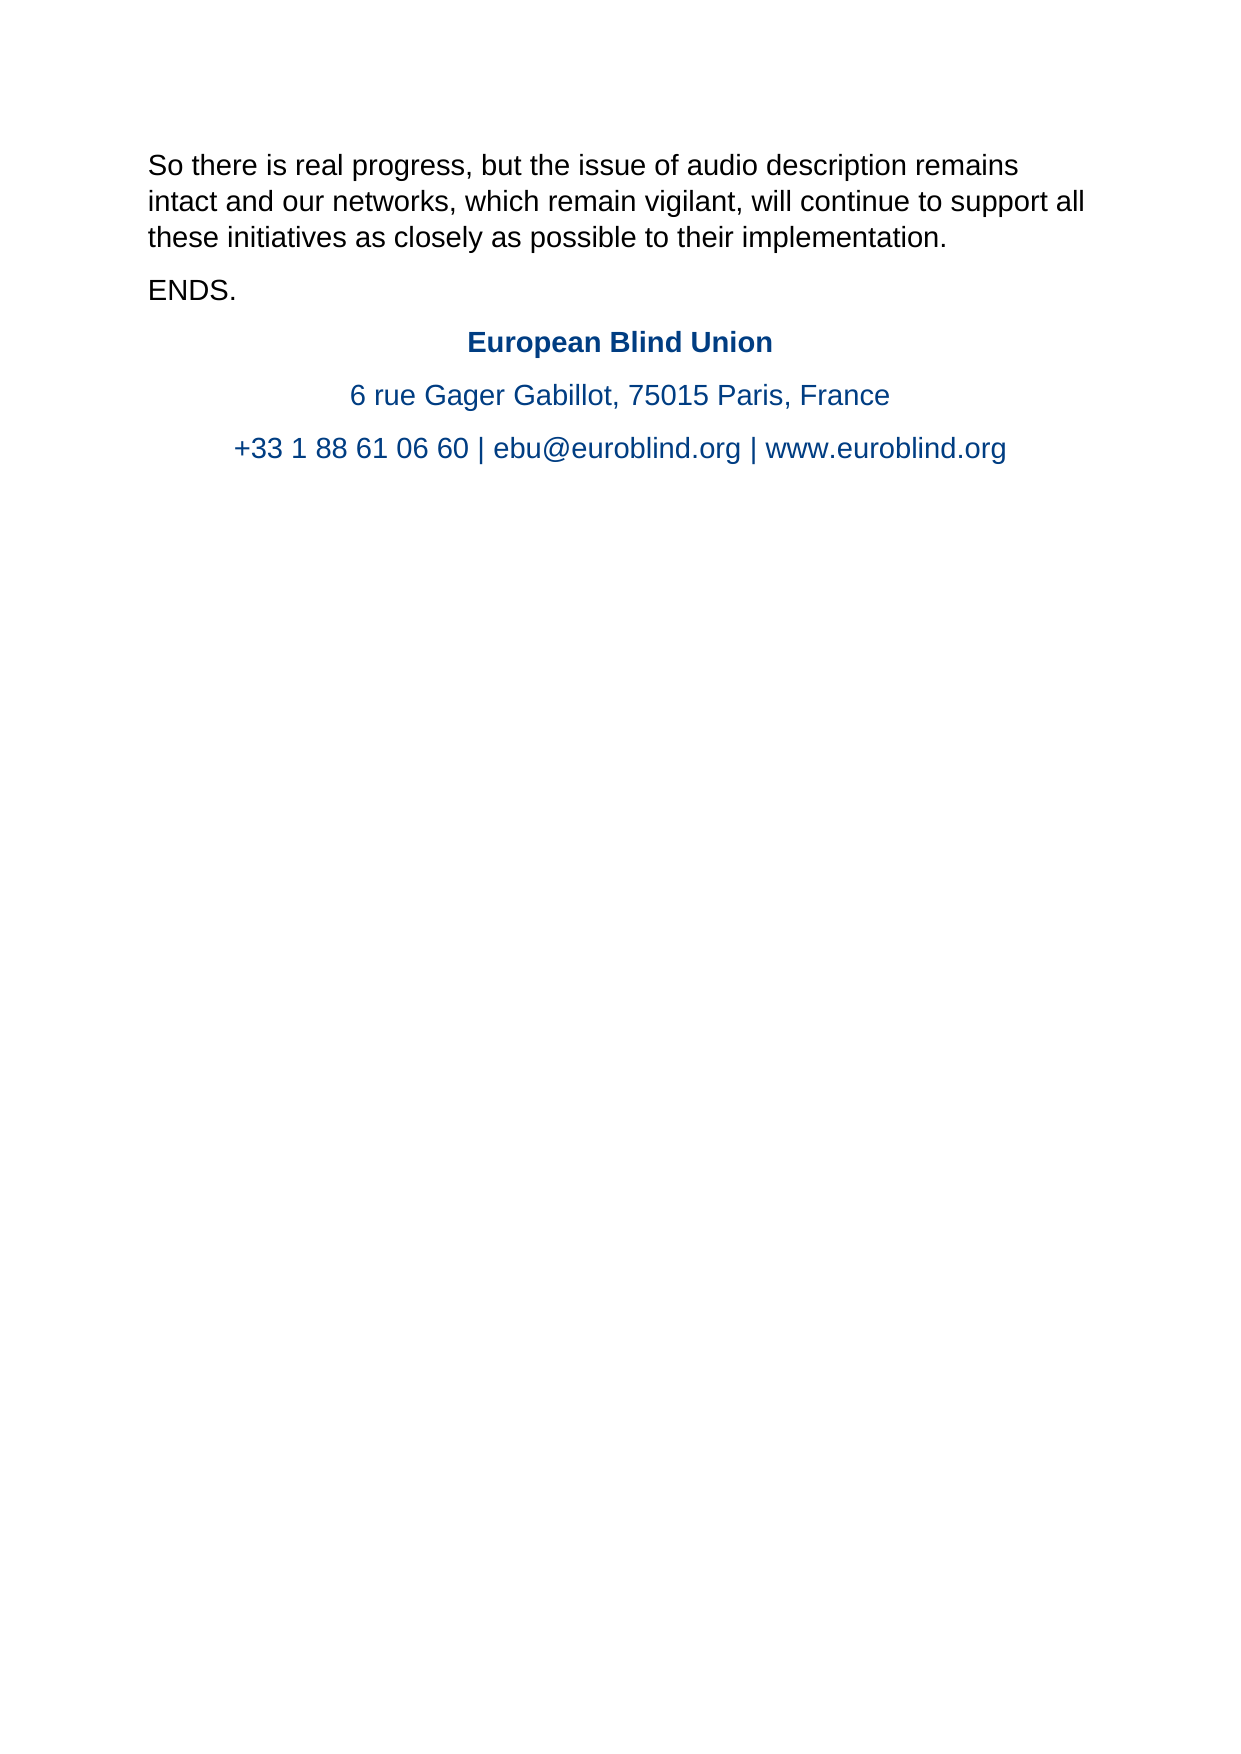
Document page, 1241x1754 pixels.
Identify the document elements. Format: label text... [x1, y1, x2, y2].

text European Blind Union [148, 326, 1093, 359]
text +33 1 88 61 06 60 | ebu@euroblind.org | www.euroblind.org [148, 431, 1093, 465]
text So there is real progress, but the issue of audio description remains intact and our networks, which remain vigilant, will continue to support all these initiatives as closely as possible to their implementation. [148, 148, 1093, 253]
text 6 rue Gager Gabillot, 75015 Paris, France [148, 378, 1093, 412]
text ENDS. [148, 273, 1093, 306]
